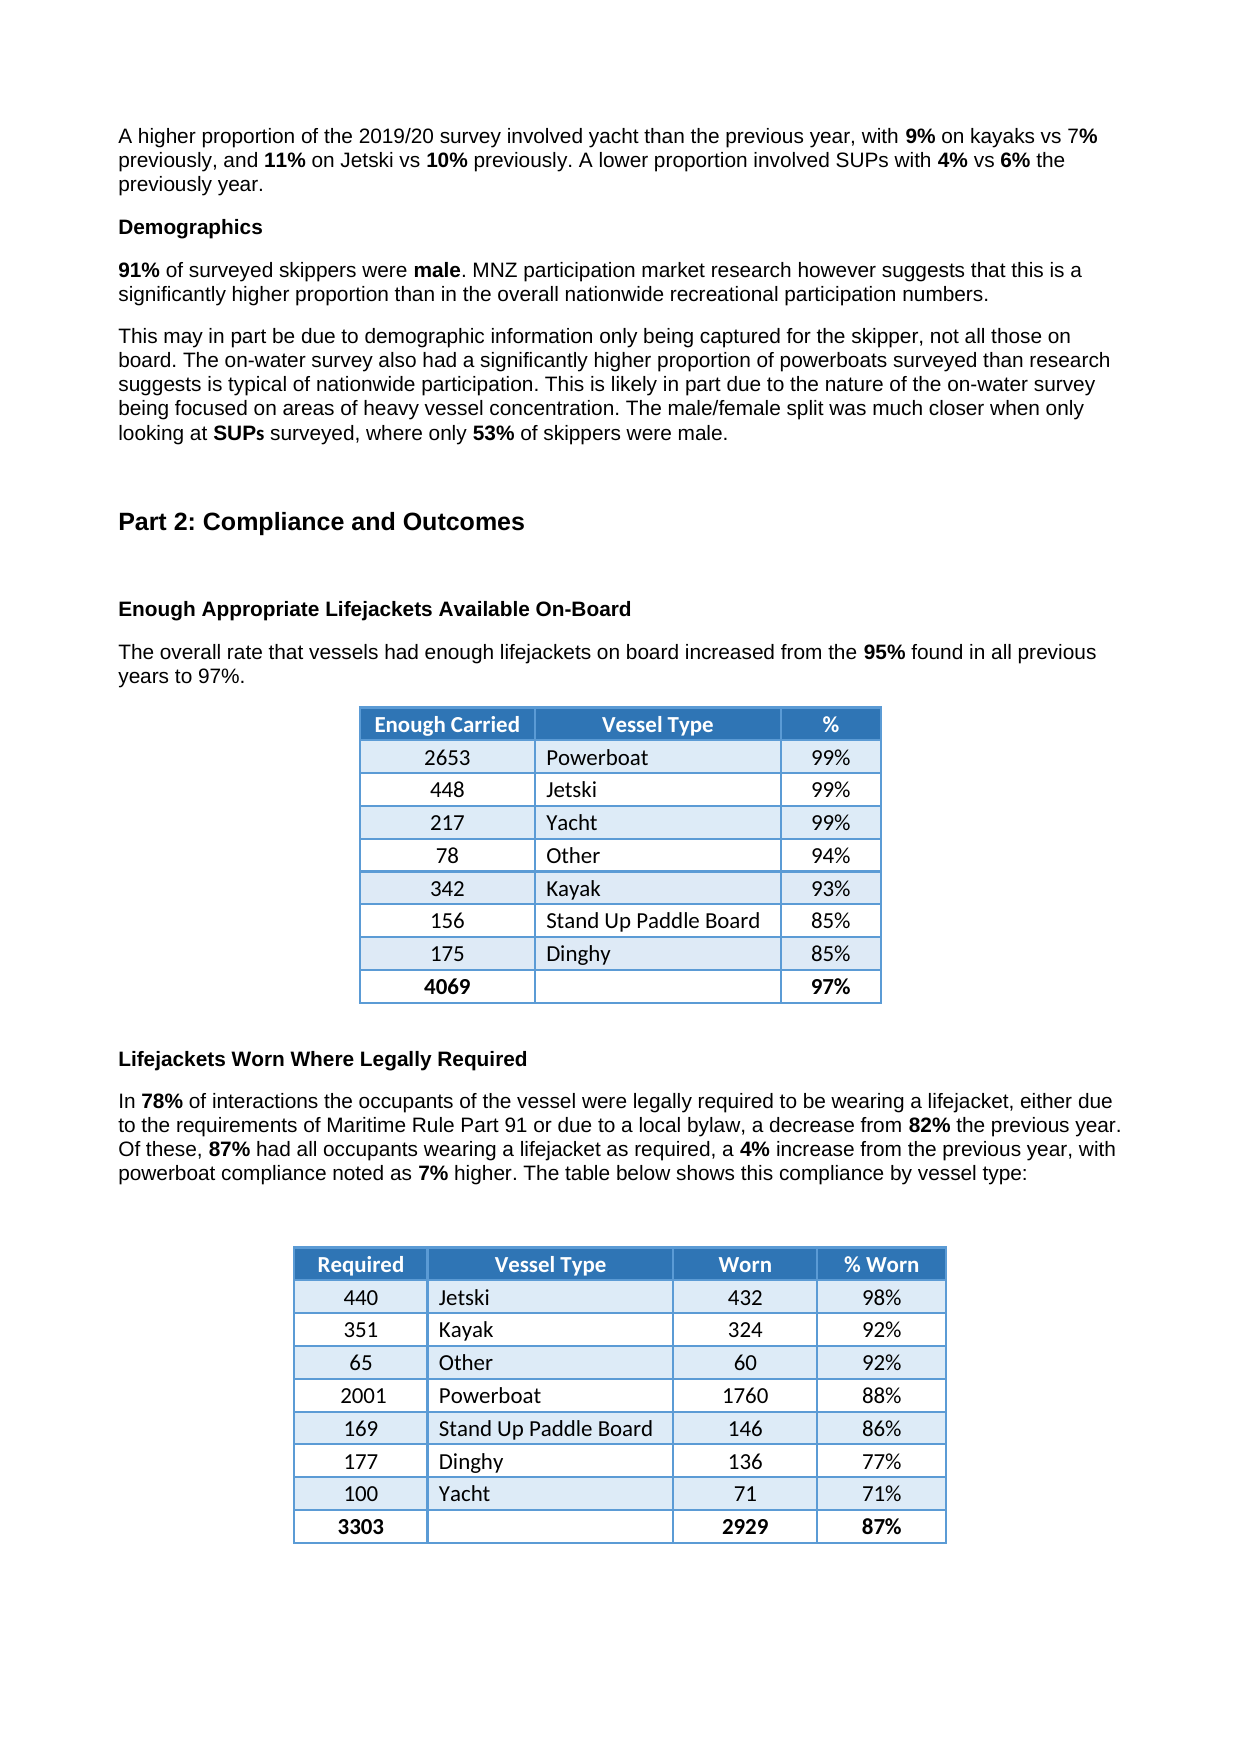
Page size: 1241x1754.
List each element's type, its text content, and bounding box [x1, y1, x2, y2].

table_header Worn [674, 1249, 816, 1279]
table_header % [782, 709, 880, 739]
table_cell 177 [295, 1445, 426, 1476]
table_cell Yacht [429, 1478, 672, 1509]
table_cell 93% [782, 873, 880, 903]
text Enough Appropriate Lifejackets Available On-Board [118, 597, 1122, 621]
table_cell 60 [674, 1347, 816, 1378]
table_cell Other [429, 1347, 672, 1378]
table_cell 3303 [295, 1511, 426, 1542]
table_cell 342 [361, 873, 534, 903]
table_header % Worn [818, 1249, 945, 1279]
text Part 2: Compliance and Outcomes [118, 507, 1122, 536]
table_cell 146 [674, 1413, 816, 1443]
text 91% of surveyed skippers were male. MNZ participation market research however suggests that this is a significantly higher proportion than in the overall nationwide recreational participation numbers. [118, 257, 1122, 305]
table_cell 100 [295, 1478, 426, 1509]
table_cell 78 [361, 840, 534, 870]
table_cell Jetski [429, 1281, 672, 1312]
table_cell [536, 971, 780, 1002]
table_cell 99% [782, 807, 880, 838]
table_cell 432 [674, 1281, 816, 1312]
text The overall rate that vessels had enough lifejackets on board increased from the 95% found in all previous years to 97%. [118, 640, 1122, 688]
table_cell Yacht [536, 807, 780, 838]
text Lifejackets Worn Where Legally Required [118, 1046, 1122, 1070]
table_cell Jetski [536, 774, 780, 805]
table_cell 351 [295, 1314, 426, 1345]
table_cell Other [536, 840, 780, 870]
table_cell 2653 [361, 741, 534, 772]
table_header Required [295, 1249, 426, 1279]
table_cell 98% [818, 1281, 945, 1312]
table_cell 71 [674, 1478, 816, 1509]
table_cell 71% [818, 1478, 945, 1509]
table_cell Kayak [536, 873, 780, 903]
table_header Vessel Type [429, 1249, 672, 1279]
text Demographics [118, 215, 1122, 239]
table_cell [429, 1511, 672, 1542]
table_cell 2001 [295, 1380, 426, 1411]
table_cell Dinghy [536, 938, 780, 969]
table_cell 85% [782, 938, 880, 969]
table_cell 324 [674, 1314, 816, 1345]
table_cell 97% [782, 971, 880, 1002]
table_cell 65 [295, 1347, 426, 1378]
table_cell Powerboat [429, 1380, 672, 1411]
table_cell 1760 [674, 1380, 816, 1411]
table_cell Stand Up Paddle Board [429, 1413, 672, 1443]
table_cell 136 [674, 1445, 816, 1476]
text In 78% of interactions the occupants of the vessel were legally required to be wearing a lifejacket, either due to the requirements of Maritime Rule Part 91 or due to a local bylaw, a decrease from 82% the previous year. Of these, 87% had all occupants wearing a lifejacket as required, a 4% increase from the previous year, with powerboat compliance noted as 7% higher. The table below shows this compliance by vessel type: [118, 1089, 1122, 1185]
table_cell 86% [818, 1413, 945, 1443]
table_cell 156 [361, 905, 534, 936]
table_cell 94% [782, 840, 880, 870]
table_cell 169 [295, 1413, 426, 1443]
table_cell 448 [361, 774, 534, 805]
table_cell Powerboat [536, 741, 780, 772]
table_cell Kayak [429, 1314, 672, 1345]
table_cell 88% [818, 1380, 945, 1411]
table_cell 92% [818, 1347, 945, 1378]
table_cell 99% [782, 741, 880, 772]
table_cell 87% [818, 1511, 945, 1542]
text This may in part be due to demographic information only being captured for the skipper, not all those on board. The on-water survey also had a significantly higher proportion of powerboats surveyed than research suggests is typical of nationwide participation. This is likely in part due to the nature of the on-water survey being focused on areas of heavy vessel concentration. The male/female split was much closer when only looking at SUPs surveyed, where only 53% of skippers were male. [118, 324, 1122, 445]
table_cell Stand Up Paddle Board [536, 905, 780, 936]
table_cell 4069 [361, 971, 534, 1002]
table_cell 440 [295, 1281, 426, 1312]
text A higher proportion of the 2019/20 survey involved yacht than the previous year, with 9% on kayaks vs 7% previously, and 11% on Jetski vs 10% previously. A lower proportion involved SUPs with 4% vs 6% the previously year. [118, 124, 1122, 196]
table_cell 85% [782, 905, 880, 936]
table_header Vessel Type [536, 709, 780, 739]
table_cell 92% [818, 1314, 945, 1345]
table_cell 99% [782, 774, 880, 805]
table_cell 2929 [674, 1511, 816, 1542]
table_cell 175 [361, 938, 534, 969]
table_cell 217 [361, 807, 534, 838]
table_cell 77% [818, 1445, 945, 1476]
table_header Enough Carried [361, 709, 534, 739]
table_cell Dinghy [429, 1445, 672, 1476]
